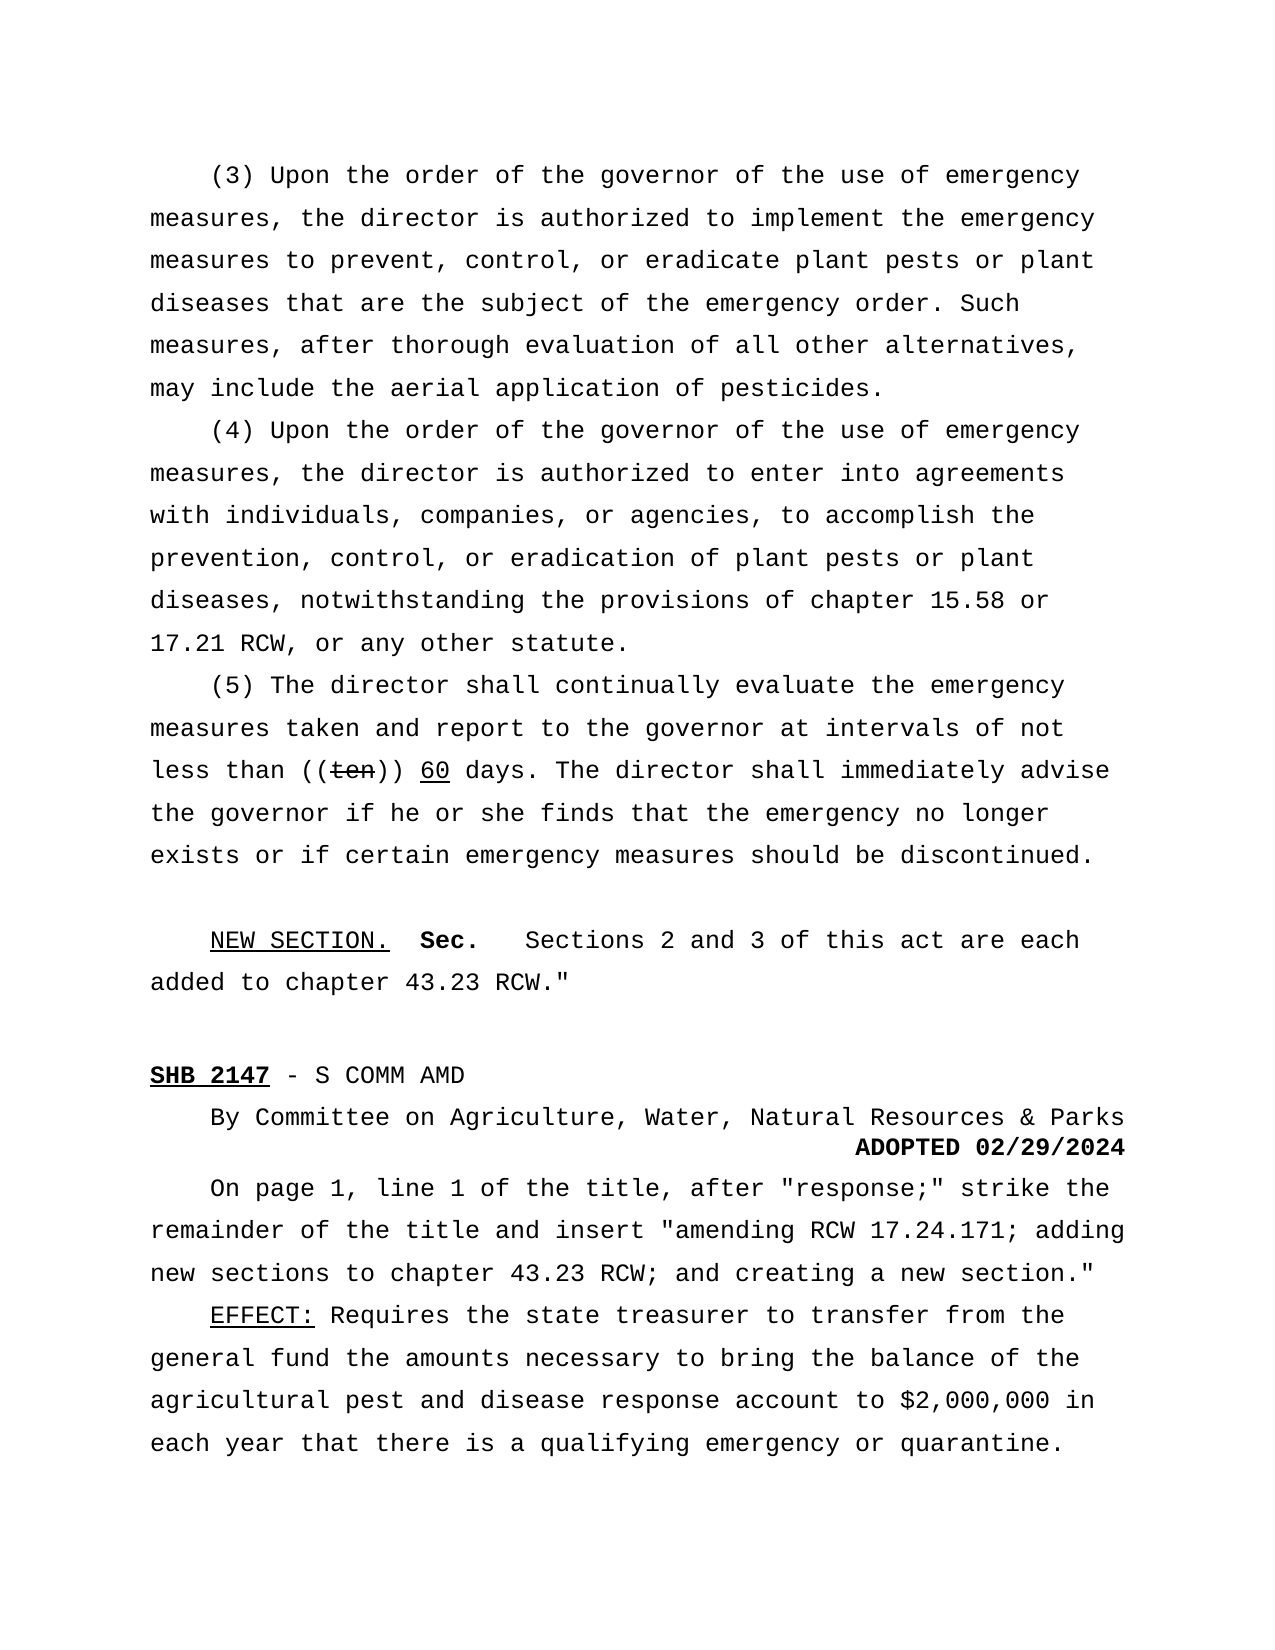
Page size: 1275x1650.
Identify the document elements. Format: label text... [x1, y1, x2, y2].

text (4) Upon the order of the governor of the use of emergency measures, the director is authorized to enter into agreements with individuals, companies, or agencies, to accomplish the prevention, control, or eradication of plant pests or plant diseases, notwithstanding the provisions of chapter 15.58 or 17.21 RCW, or any other statute. [150, 405, 1125, 660]
text NEW SECTION. Sec. Sections 2 and 3 of this act are each added to chapter 43.23 RCW." [150, 914, 1125, 999]
text (3) Upon the order of the governor of the use of emergency measures, the director is authorized to implement the emergency measures to prevent, control, or eradicate plant pests or plant diseases that are the subject of the emergency order. Such measures, after thorough evaluation of all other alternatives, may include the aerial application of pesticides. [150, 150, 1125, 405]
text By Committee on Agriculture, Water, Natural Resources & Parks [150, 1092, 1125, 1134]
text ADOPTED 02/29/2024 [150, 1134, 1125, 1162]
text SHB 2147 - S COMM AMD [150, 1049, 1125, 1092]
text On page 1, line 1 of the title, after "response;" strike the remainder of the title and insert "amending RCW 17.24.171; adding new sections to chapter 43.23 RCW; and creating a new section." [150, 1162, 1125, 1290]
text (5) The director shall continually evaluate the emergency measures taken and report to the governor at intervals of not less than ((ten)) 60 days. The director shall immediately advise the governor if he or she finds that the emergency no longer exists or if certain emergency measures should be discontinued. [150, 660, 1125, 872]
text EFFECT: Requires the state treasurer to transfer from the general fund the amounts necessary to bring the balance of the agricultural pest and disease response account to $2,000,000 in each year that there is a qualifying emergency or quarantine. [150, 1290, 1125, 1460]
